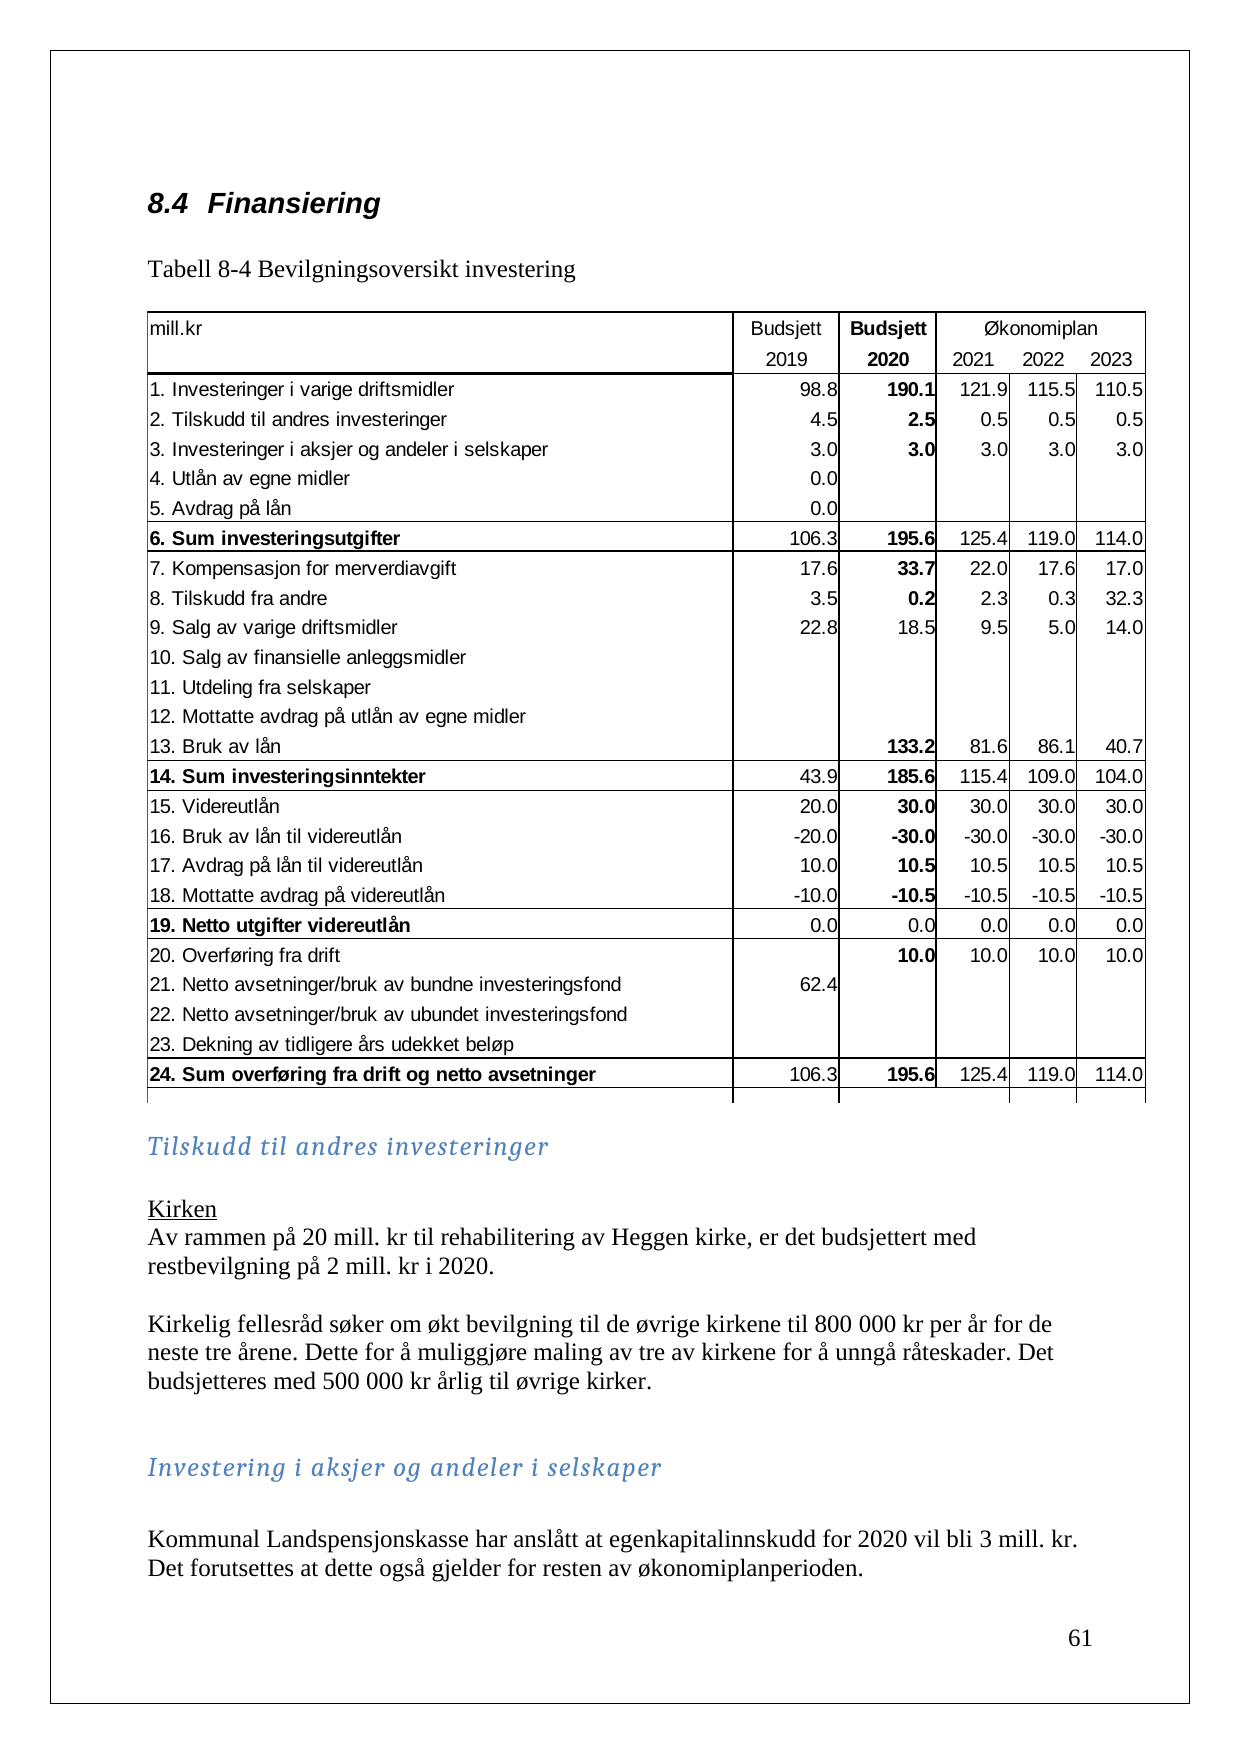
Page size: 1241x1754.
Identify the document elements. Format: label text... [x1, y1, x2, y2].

text Tilskudd til andres investeringer [147, 1131, 1093, 1162]
subtitle Finansiering [147, 186, 1093, 219]
text Kirken Av rammen på 20 mill. kr til rehabilitering av Heggen kirke, er det budsjettert med restbevilgning på 2 mill. kr i 2020. [147, 1194, 1093, 1280]
list Investering i aksjer og andeler i selskaper [147, 1452, 1093, 1483]
text Kommunal Landspensjonskasse har anslått at egenkapitalinnskudd for 2020 vil bli 3 mill. kr. Det forutsettes at dette også gjelder for resten av økonomiplanperioden. [147, 1524, 1093, 1581]
text Kirkelig fellesråd søker om økt bevilgning til de øvrige kirkene til 800 000 kr per år for de neste tre årene. Dette for å muliggjøre maling av tre av kirkene for å unngå råteskader. Det budsjetteres med 500 000 kr årlig til øvrige kirker. [147, 1309, 1093, 1395]
